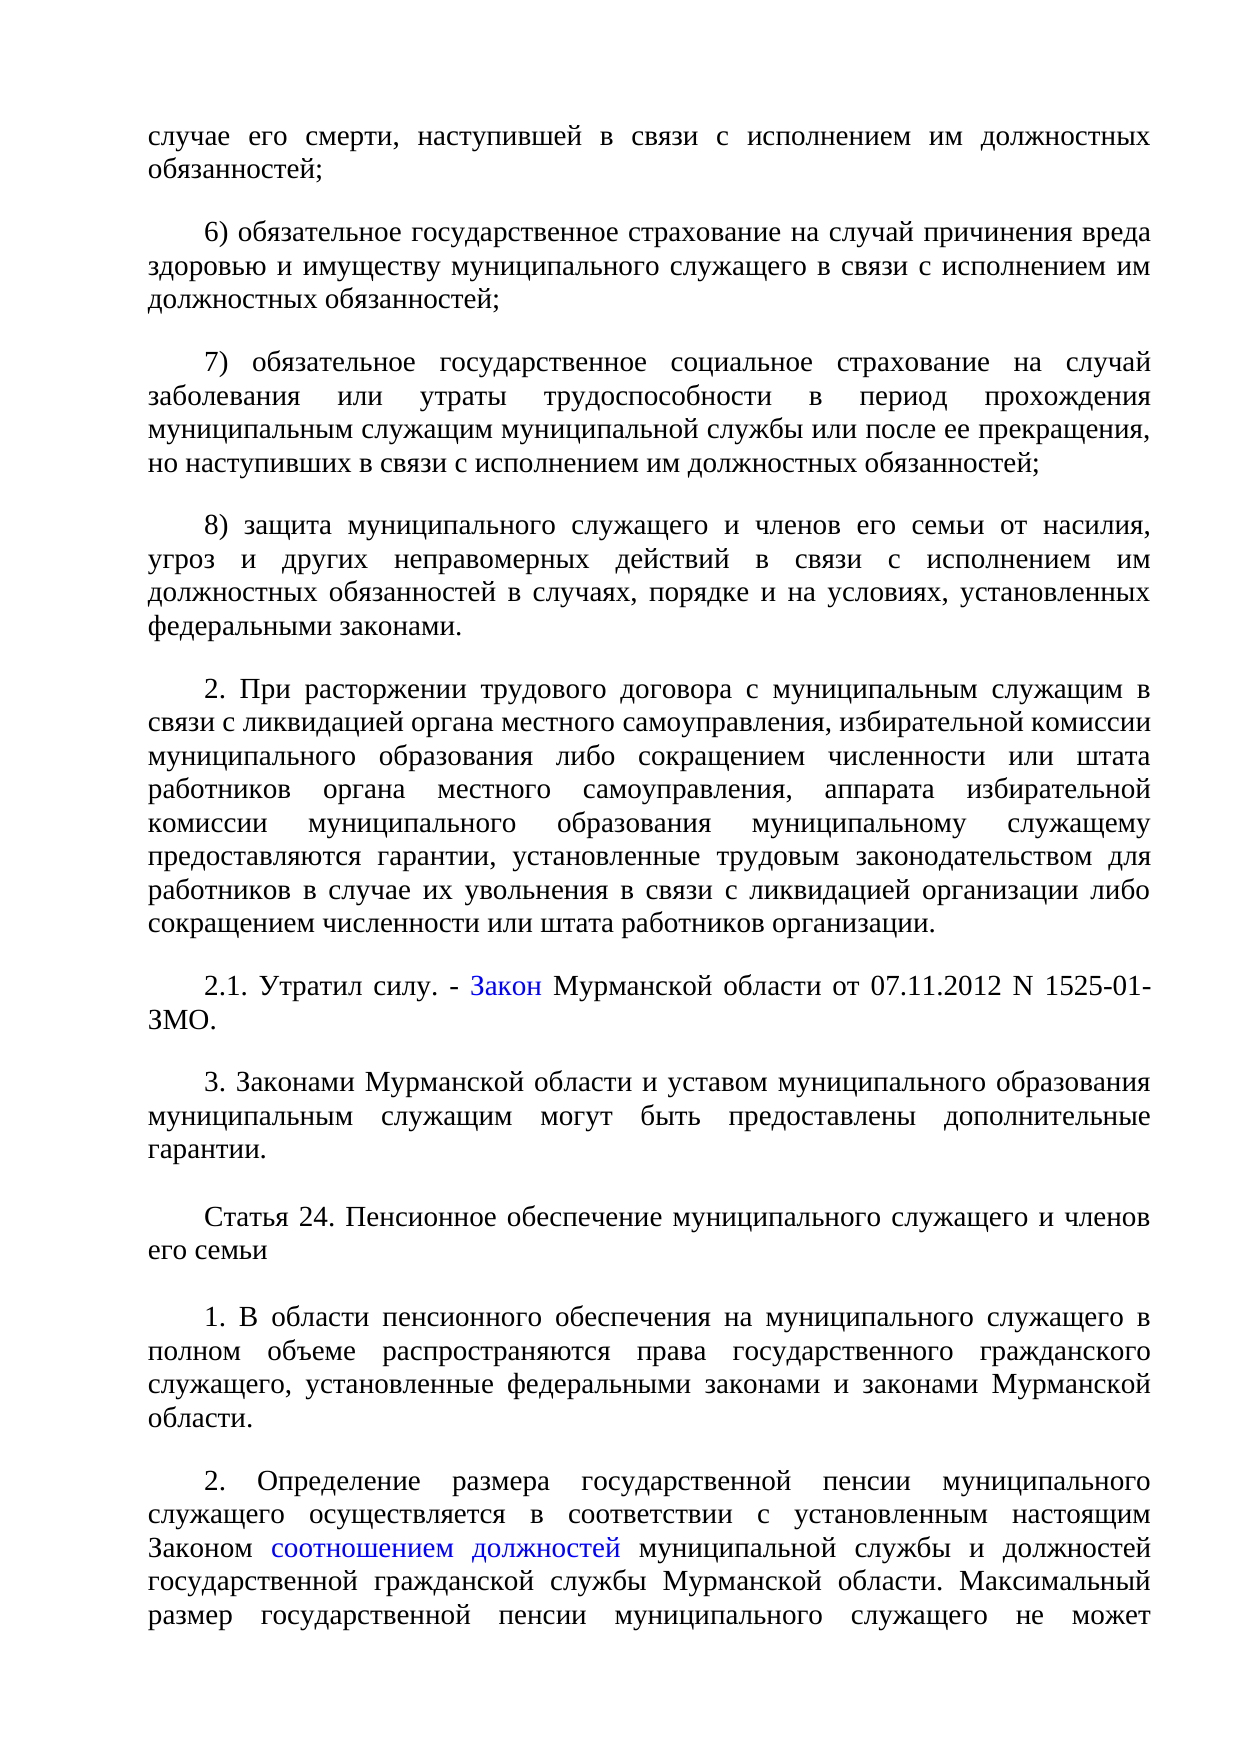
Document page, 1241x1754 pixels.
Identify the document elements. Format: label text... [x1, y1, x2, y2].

text Статья 24. Пенсионное обеспечение муниципального служащего и членов его семьи [148, 1199, 1152, 1266]
text 2. При расторжении трудового договора с муниципальным служащим в связи с ликвидацией органа местного самоуправления, избирательной комиссии муниципального образования либо сокращением численности или штата работников органа местного самоуправления, аппарата избирательной комиссии муниципального образования муниципальному служащему предоставляются гарантии, установленные трудовым законодательством для работников в случае их увольнения в связи с ликвидацией организации либо сокращением численности или штата работников организации. [148, 671, 1152, 939]
text 3. Законами Мурманской области и уставом муниципального образования муниципальным служащим могут быть предоставлены дополнительные гарантии. [148, 1064, 1152, 1165]
text 8) защита муниципального служащего и членов его семьи от насилия, угроз и других неправомерных действий в связи с исполнением им должностных обязанностей в случаях, порядке и на условиях, установленных федеральными законами. [148, 507, 1152, 642]
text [148, 1463, 1152, 1630]
text 2.1. Утратил силу. - Закон Мурманской области от 07.11.2012 N 1525-01-ЗМО. [148, 968, 1152, 1035]
text 7) обязательное государственное социальное страхование на случай заболевания или утраты трудоспособности в период прохождения муниципальным служащим муниципальной службы или после ее прекращения, но наступивших в связи с исполнением им должностных обязанностей; [148, 344, 1152, 478]
text 1. В области пенсионного обеспечения на муниципального служащего в полном объеме распространяются права государственного гражданского служащего, установленные федеральными законами и законами Мурманской области. [148, 1299, 1152, 1433]
text 6) обязательное государственное страхование на случай причинения вреда здоровью и имуществу муниципального служащего в связи с исполнением им должностных обязанностей; [148, 214, 1152, 315]
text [148, 118, 1152, 185]
